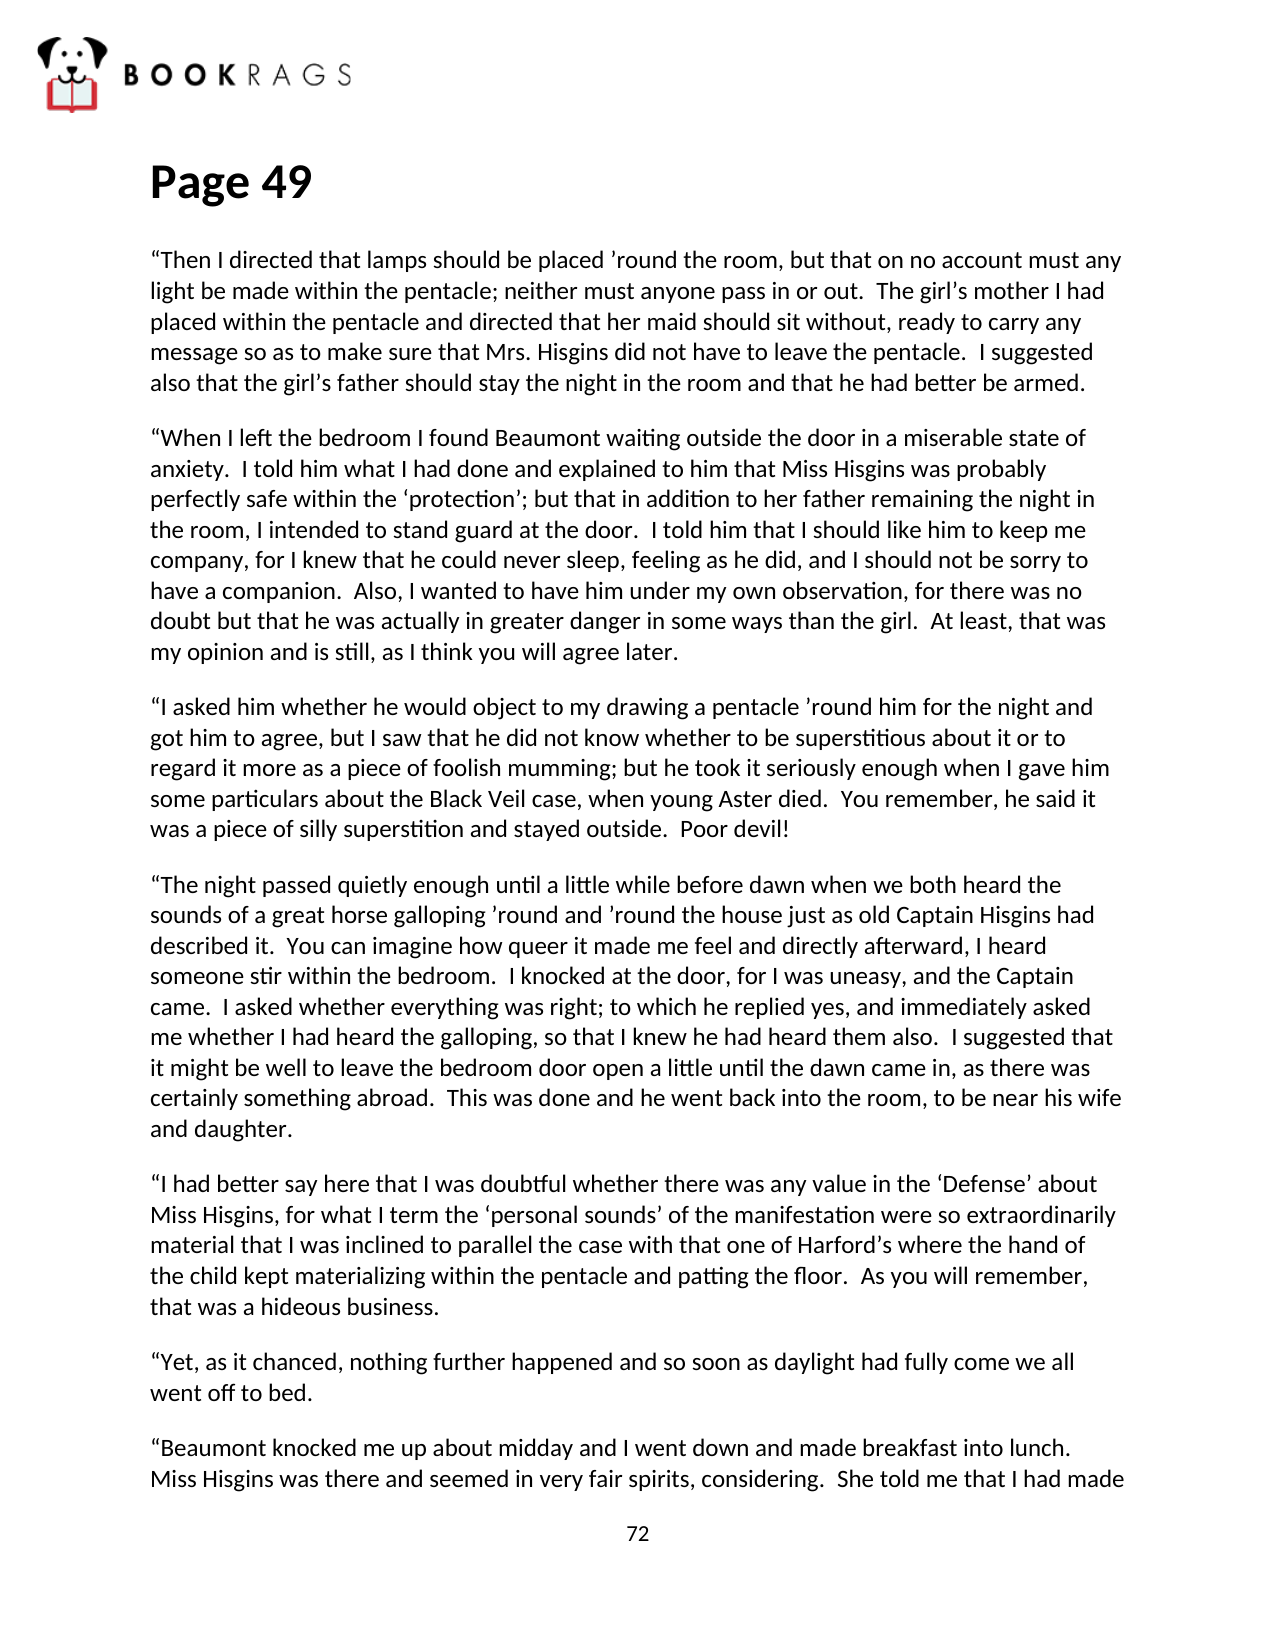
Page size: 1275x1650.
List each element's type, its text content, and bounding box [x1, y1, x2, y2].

text “Yet, as it chanced, nothing further happened and so soon as daylight had fully come we all went off to bed. [150, 1346, 1125, 1407]
picture [37, 37, 351, 113]
text “I asked him whether he would object to my drawing a pentacle ’round him for the night and got him to agree, but I saw that he did not know whether to be superstitious about it or to regard it more as a piece of foolish mumming; but he took it seriously enough when I gave him some particulars about the Black Veil case, when young Aster died. You remember, he said it was a piece of silly superstition and stayed outside. Poor devil! [150, 691, 1125, 844]
text “The night passed quietly enough until a little while before dawn when we both heard the sounds of a great horse galloping ’round and ’round the house just as old Captain Hisgins had described it. You can imagine how queer it made me feel and directly afterward, I heard someone stir within the bedroom. I knocked at the door, for I was uneasy, and the Captain came. I asked whether everything was right; to which he replied yes, and immediately asked me whether I had heard the galloping, so that I knew he had heard them also. I suggested that it might be well to leave the bedroom door open a little until the dawn came in, as there was certainly something abroad. This was done and he went back into the room, to be near his wife and daughter. [150, 869, 1125, 1144]
text Page 49 [150, 150, 1125, 211]
text “I had better say here that I was doubtful whether there was any value in the ‘Defense’ about Miss Hisgins, for what I term the ‘personal sounds’ of the manifestation were so extraordinarily material that I was inclined to parallel the case with that one of Harford’s where the hand of the child kept materializing within the pentacle and patting the floor. As you will remember, that was a hideous business. [150, 1169, 1125, 1321]
text “When I left the bedroom I found Beaumont waiting outside the door in a miserable state of anxiety. I told him what I had done and explained to him that Miss Hisgins was probably perfectly safe within the ‘protection’; but that in addition to her father remaining the night in the room, I intended to stand guard at the door. I told him that I should like him to keep me company, for I knew that he could never sleep, feeling as he did, and I should not be sorry to have a companion. Also, I wanted to have him under my own observation, for there was no doubt but that he was actually in greater danger in some ways than the girl. At least, that was my opinion and is still, as I think you will agree later. [150, 422, 1125, 666]
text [150, 1432, 1125, 1493]
text “Then I directed that lamps should be placed ’round the room, but that on no account must any light be made within the pentacle; neither must anyone pass in or out. The girl’s mother I had placed within the pentacle and directed that her maid should sit without, ready to carry any message so as to make sure that Mrs. Hisgins did not have to leave the pentacle. I suggested also that the girl’s father should stay the night in the room and that he had better be armed. [150, 244, 1125, 397]
